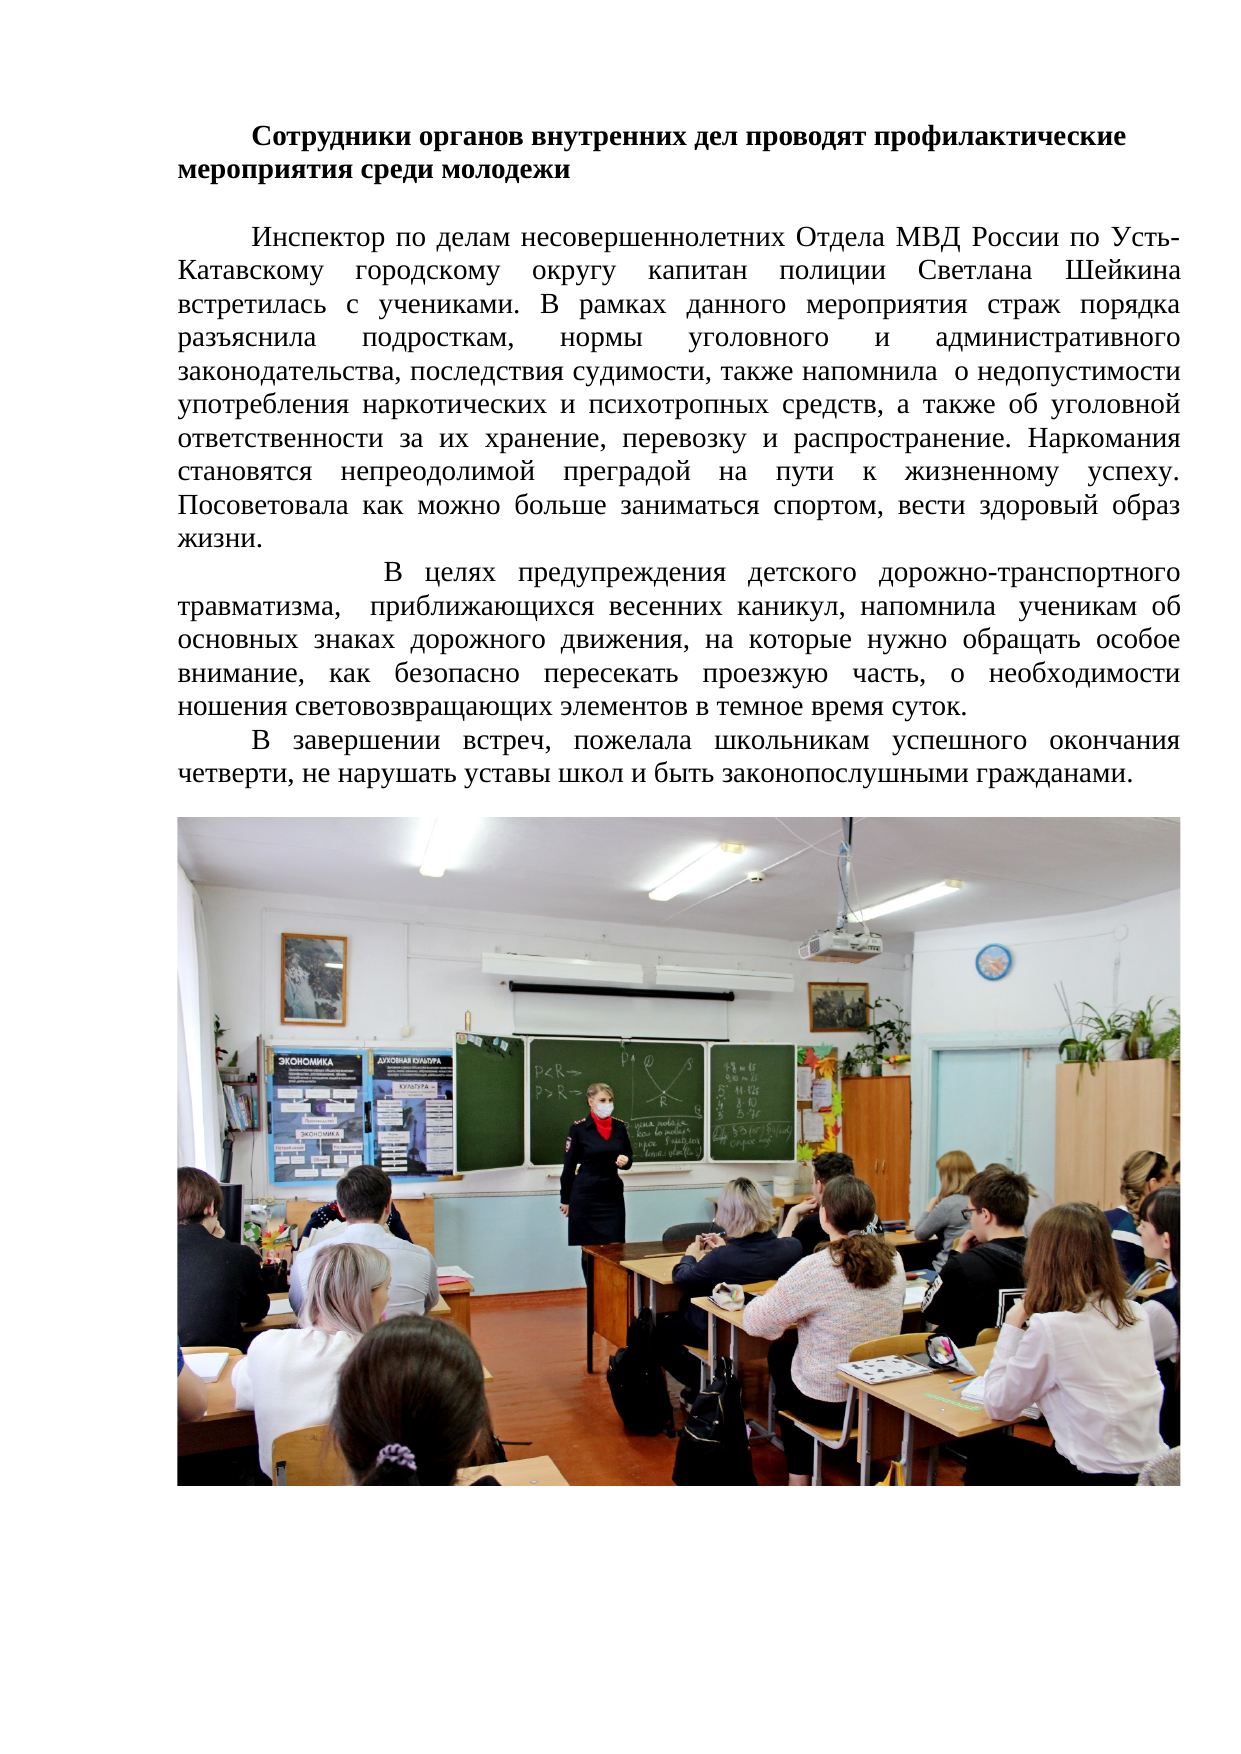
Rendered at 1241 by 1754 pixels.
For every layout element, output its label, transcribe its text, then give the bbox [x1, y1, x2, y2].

text Сотрудники органов внутренних дел проводят профилактические мероприятия среди молодежи [177, 118, 1181, 185]
text В завершении встреч, пожелала школьникам успешного окончания четверти, не нарушать уставы школ и быть законопослушными гражданами. [177, 722, 1181, 789]
text Инспектор по делам несовершеннолетних Отдела МВД России по Усть-Катавскому городскому округу капитан полиции Светлана Шейкина встретилась с учениками. В рамках данного мероприятия страж порядка разъяснила подросткам, нормы уголовного и административного законодательства, последствия судимости, также напомнила о недопустимости употребления наркотических и психотропных средств, а также об уголовной ответственности за их хранение, перевозку и распространение. Наркомания становятся непреодолимой преградой на пути к жизненному успеху. Посоветовала как можно больше заниматься спортом, вести здоровый образ жизни. [177, 219, 1181, 554]
picture [177, 817, 1181, 1486]
text В целях предупреждения детского дорожно-транспортного травматизма, приближающихся весенних каникул, напомнила ученикам об основных знаках дорожного движения, на которые нужно обращать особое внимание, как безопасно пересекать проезжую часть, о необходимости ношения световозвращающих элементов в темное время суток. [177, 554, 1181, 722]
